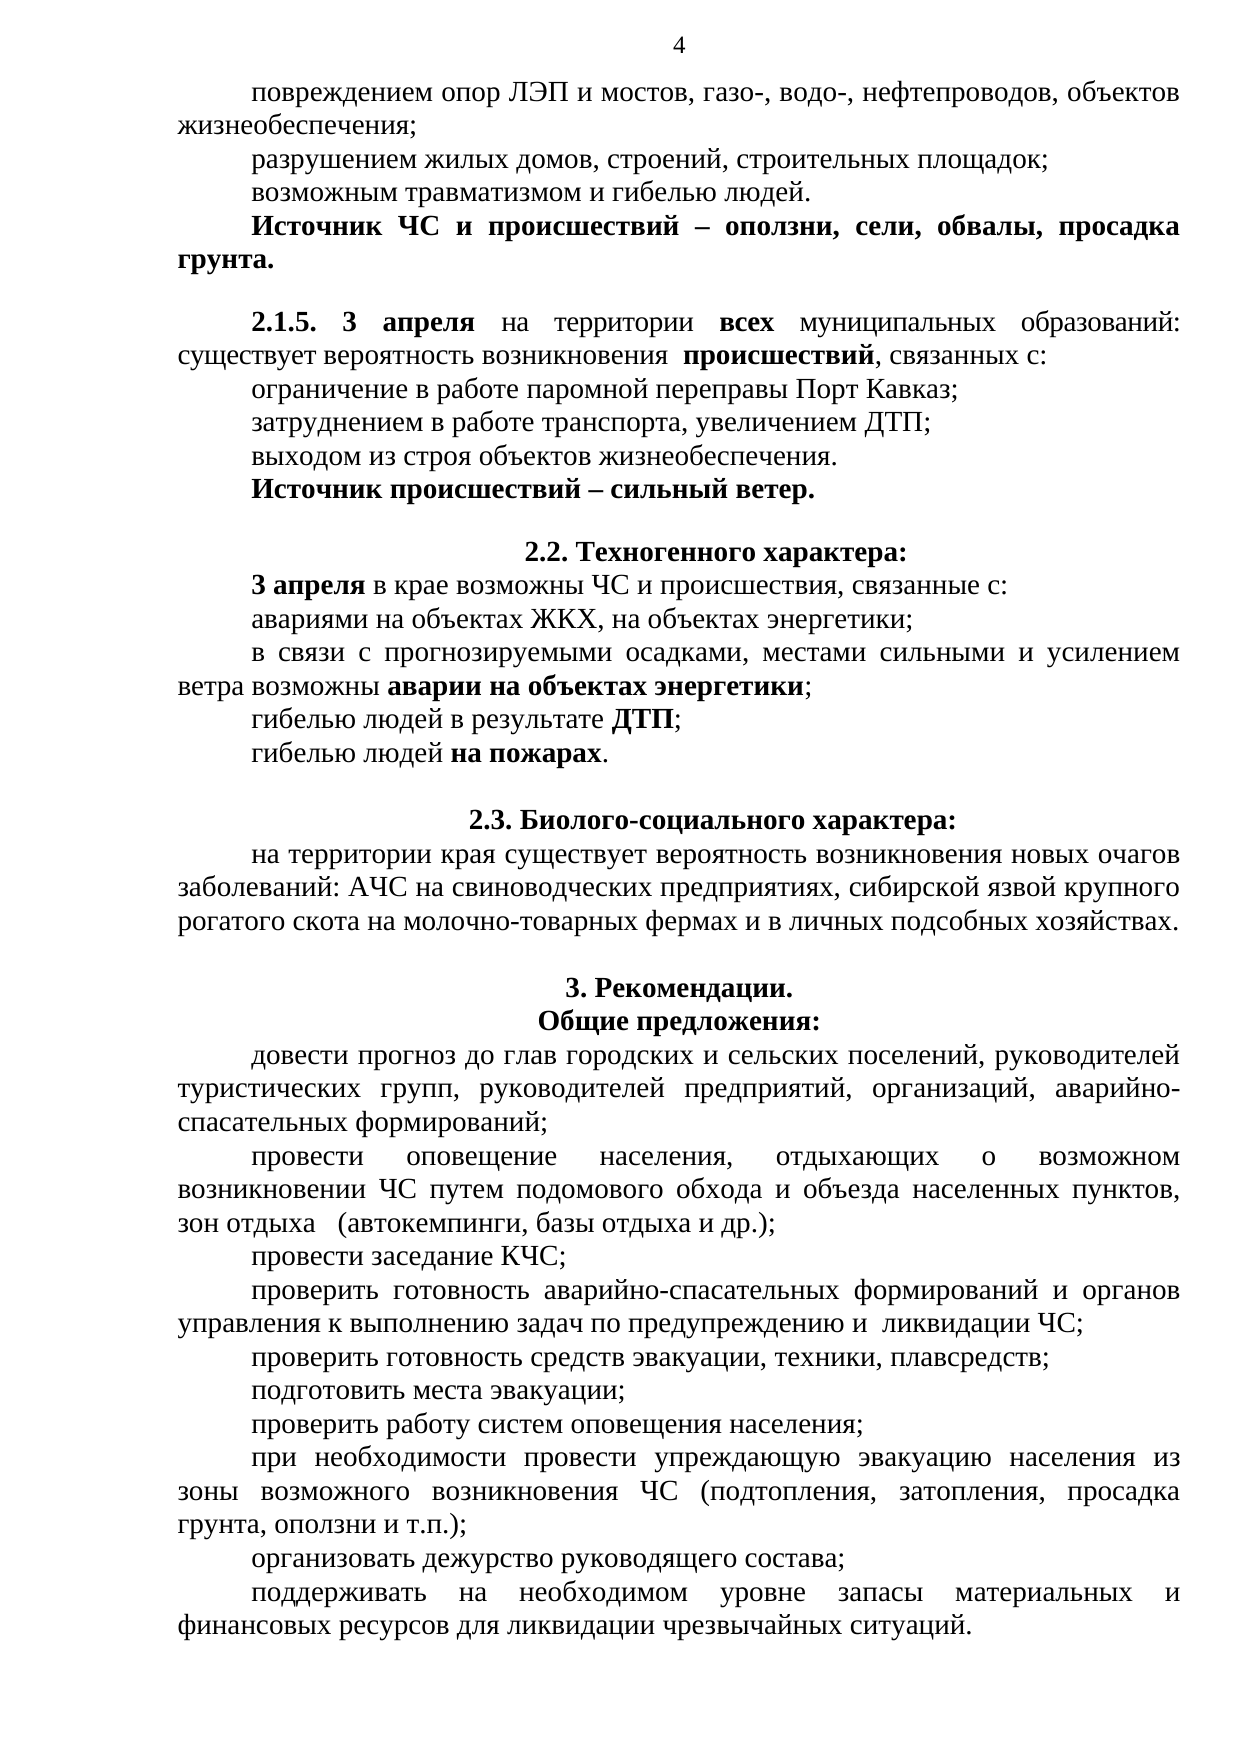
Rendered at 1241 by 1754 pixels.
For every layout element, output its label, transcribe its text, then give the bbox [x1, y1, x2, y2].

text провести оповещение населения, отдыхающих о возможном возникновении ЧС путем подомового обхода и объезда населенных пунктов, зон отдыха (автокемпинги, базы отдыха и др.); [177, 1138, 1181, 1238]
text гибелью людей в результате ДТП; [177, 702, 1181, 735]
text проверить работу систем оповещения населения; [177, 1406, 1181, 1439]
text проверить готовность средств эвакуации, техники, плавсредств; [177, 1339, 1181, 1372]
text в связи с прогнозируемыми осадками, местами сильными и усилением ветра возможны аварии на объектах энергетики; [177, 634, 1181, 702]
text организовать дежурство руководящего состава; [177, 1540, 1181, 1574]
text авариями на объектах ЖКХ, на объектах энергетики; [177, 601, 1181, 634]
text Общие предложения: [177, 1003, 1181, 1037]
text при необходимости провести упреждающую эвакуацию населения из зоны возможного возникновения ЧС (подтопления, затопления, просадка грунта, оползни и т.п.); [177, 1439, 1181, 1540]
text гибелью людей на пожарах. [177, 735, 1181, 769]
text 2.1.5. 3 апреля на территории всех муниципальных образований: существует вероятность возникновения происшествий, связанных с: [177, 304, 1181, 371]
text провести заседание КЧС; [177, 1238, 1181, 1272]
text проверить готовность аварийно-спасательных формирований и органов управления к выполнению задач по предупреждению и ликвидации ЧС; [177, 1272, 1181, 1339]
text возможным травматизмом и гибелью людей. [177, 174, 1181, 208]
text Источник происшествий – сильный ветер. [177, 472, 1181, 505]
text выходом из строя объектов жизнеобеспечения. [177, 438, 1181, 472]
text 3. Рекомендации. [177, 970, 1181, 1003]
text повреждением опор ЛЭП и мостов, газо-, водо-, нефтепроводов, объектов жизнеобеспечения; [177, 74, 1181, 141]
text разрушением жилых домов, строений, строительных площадок; [177, 141, 1181, 174]
text затруднением в работе транспорта, увеличением ДТП; [177, 404, 1181, 438]
text подготовить места эвакуации; [177, 1372, 1181, 1406]
text поддерживать на необходимом уровне запасы материальных и финансовых ресурсов для ликвидации чрезвычайных ситуаций. [177, 1574, 1181, 1641]
text на территории края существует вероятность возникновения новых очагов заболеваний: АЧС на свиноводческих предприятиях, сибирской язвой крупного рогатого скота на молочно-товарных фермах и в личных подсобных хозяйствах. [177, 836, 1181, 936]
text ограничение в работе паромной переправы Порт Кавказ; [177, 371, 1181, 404]
text 2.3. Биолого-социального характера: [244, 802, 1181, 836]
text 3 апреля в крае возможны ЧС и происшествия, связанные с: [177, 567, 1181, 601]
text довести прогноз до глав городских и сельских поселений, руководителей туристических групп, руководителей предприятий, организаций, аварийно-спасательных формирований; [177, 1037, 1181, 1138]
text Источник ЧС и происшествий – оползни, сели, обвалы, просадка грунта. [177, 208, 1181, 275]
text 2.2. Техногенного характера: [177, 534, 1181, 567]
